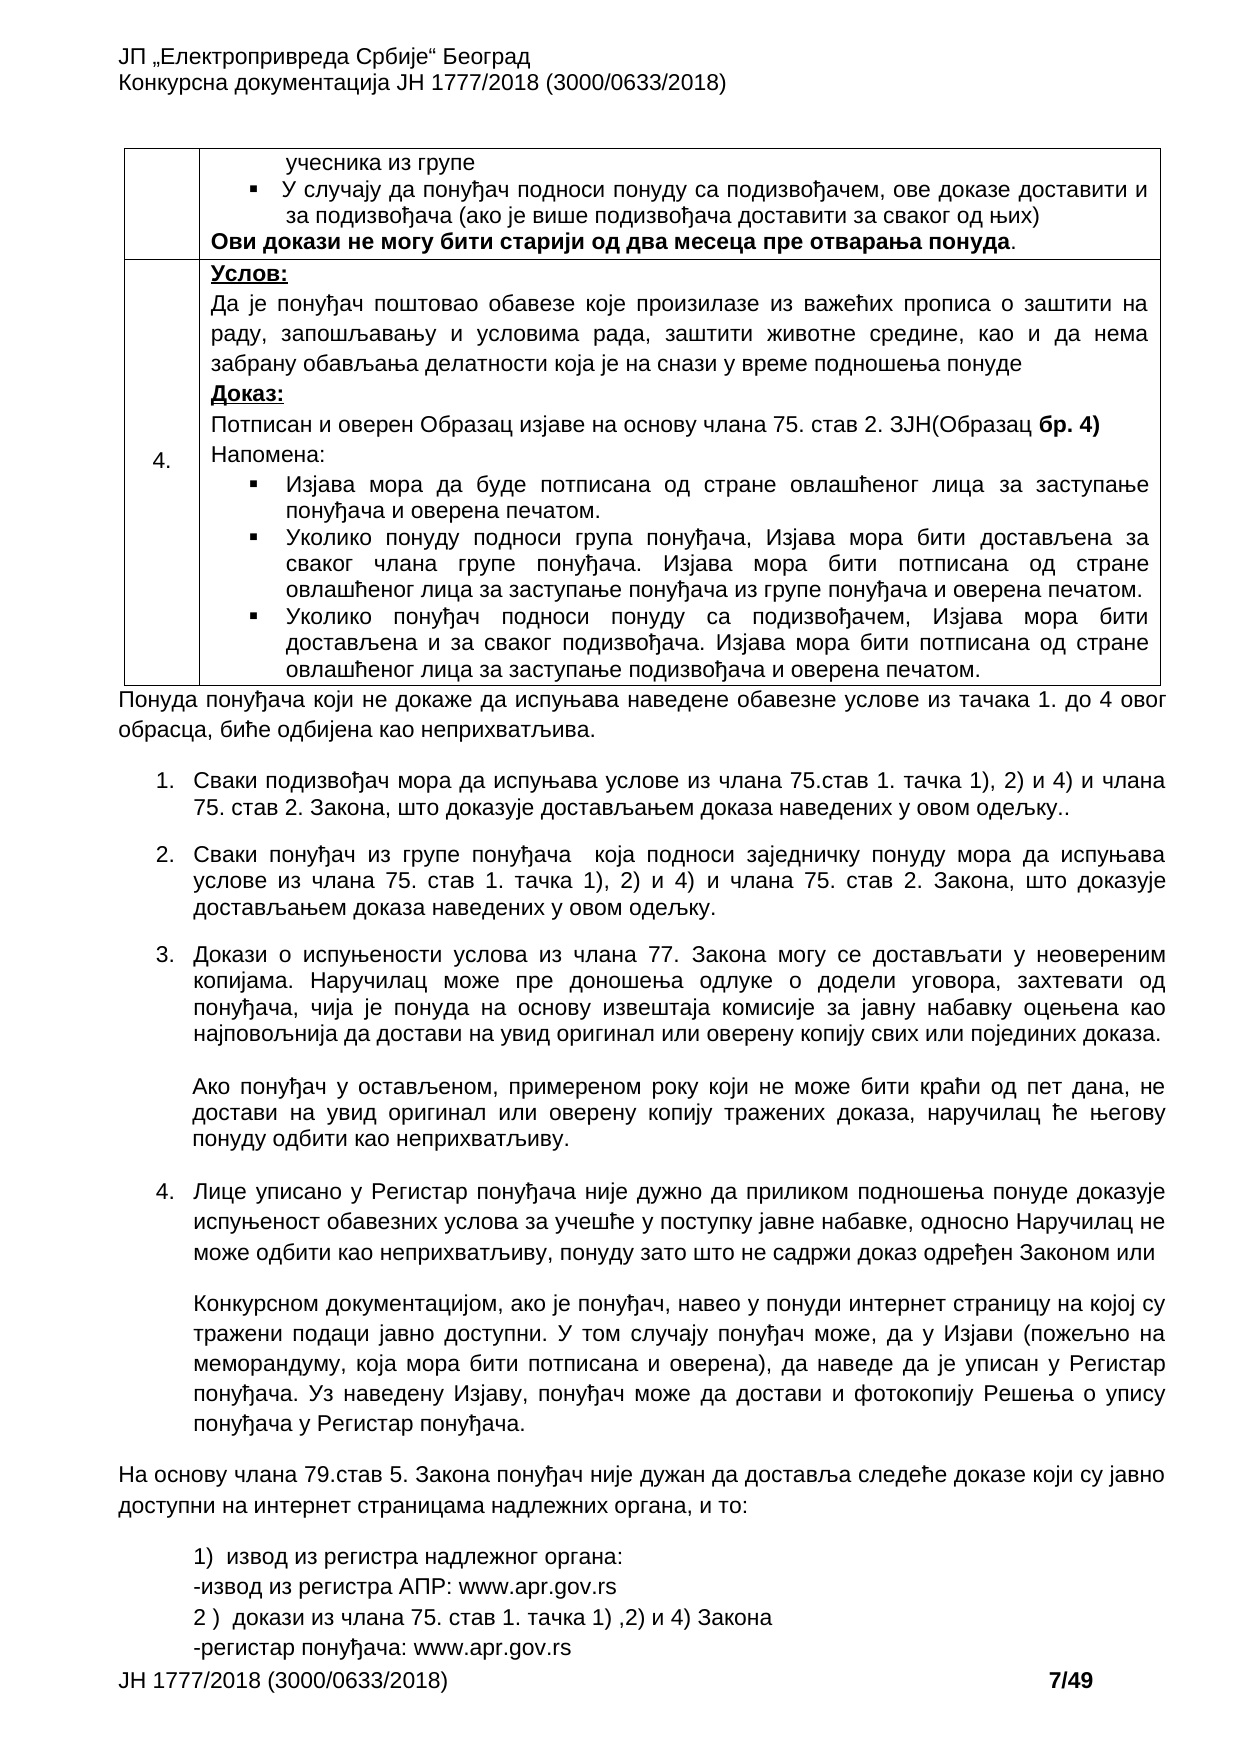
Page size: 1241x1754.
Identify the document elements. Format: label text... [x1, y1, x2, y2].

text -регистар понуђача: www.apr.gov.rs [118, 1634, 1166, 1661]
table_cell 3. [125, 149, 199, 258]
text -извод из регистра АПР: www.apr.gov.rs [118, 1573, 1166, 1599]
table_cell 4. [125, 260, 199, 685]
list Докази о испуњености услова из члана 77. Закона могу се достављати у неовереним копијама. Наручилац може пре доношења одлуке о додели уговора, захтевати од понуђача, чија је понуда на основу извештаја комисије за јавну набавку оцењена као најповољнија да достави на увид оригинал или оверену копију свих или појединих доказа. [156, 941, 1166, 1046]
list Сваки понуђач из групе понуђача која подноси заједничку понуду мора да испуњава услове из члана 75. став 1. тачка 1), 2) и 4) и члана 75. став 2. Закона, што доказује достављањем доказа наведених у овом одељку. [156, 841, 1166, 920]
text Понуда понуђача који не докаже да испуњава наведене обавезне услове из тачака 1. до 4 овог обрасца, биће одбијена као неприхватљива. [118, 686, 1166, 743]
table_cell Услов: Да је понуђач поштовао обавезе које произилазе из важећих прописа о заштити на раду, запошљавању и условима рада, заштити животне средине, као и да нема забрану обављања делатности која је на снази у време подношења понуде Доказ: Потписан и оверен Образац изјаве на основу члана 75. став 2. ЗЈН(Образац бр. 4) Напомена: Изјава мора да буде потписана од стране овлашћеног лица за заступање понуђача и оверена печатом. Уколико понуду подноси група понуђача, Изјава мора бити достављена за сваког члана групе понуђача. Изјава мора бити потписана од стране овлашћеног лица за заступање понуђача из групе понуђача и оверена печатом. Уколико понуђач подноси понуду са подизвођачем, Изјава мора бити достављена и за сваког подизвођача. Изјава мора бити потписана од стране овлашћеног лица за заступање подизвођача и оверена печатом. [200, 260, 1160, 685]
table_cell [200, 149, 1160, 258]
text 1) извод из регистра надлежног органа: [118, 1543, 1166, 1569]
list Сваки подизвођач мора да испуњава услове из члана 75.став 1. тачка 1), 2) и 4) и члана 75. став 2. Закона, што доказује достављањем доказа наведених у овом одељку.. [156, 767, 1166, 820]
text Конкурсном документацијом, ако је понуђач, навео у понуди интернет страницу на којој су тражени подаци јавно доступни. У том случају понуђач може, да у Изјави (пожељно на меморандуму, која мора бити потписана и оверена), да наведе да је уписан у Регистар понуђача. Уз наведену Изјаву, понуђач може да достави и фотокопију Решења о упису понуђача у Регистар понуђача. [193, 1289, 1166, 1437]
text 2 ) докази из члана 75. став 1. тачка 1) ,2) и 4) Закона [118, 1604, 1166, 1630]
list Лице уписано у Регистар понуђача није дужно да приликом подношења понуде доказује испуњеност обавезних услова за учешће у поступку јавне набавке, односно Наручилац не може одбити као неприхватљиву, понуду зато што не садржи доказ одређен Законом или [156, 1178, 1166, 1265]
text На основу члана 79.став 5. Закона понуђач није дужан да доставља следеће доказе који су јавно доступни на интернет страницама надлежних органа, и то: [118, 1461, 1166, 1518]
text Ако понуђач у остављеном, примереном року који не може бити краћи од пет дана, не достави на увид оригинал или оверену копију тражених доказа, наручилац ће његову понуду одбити као неприхватљиву. [192, 1073, 1166, 1152]
